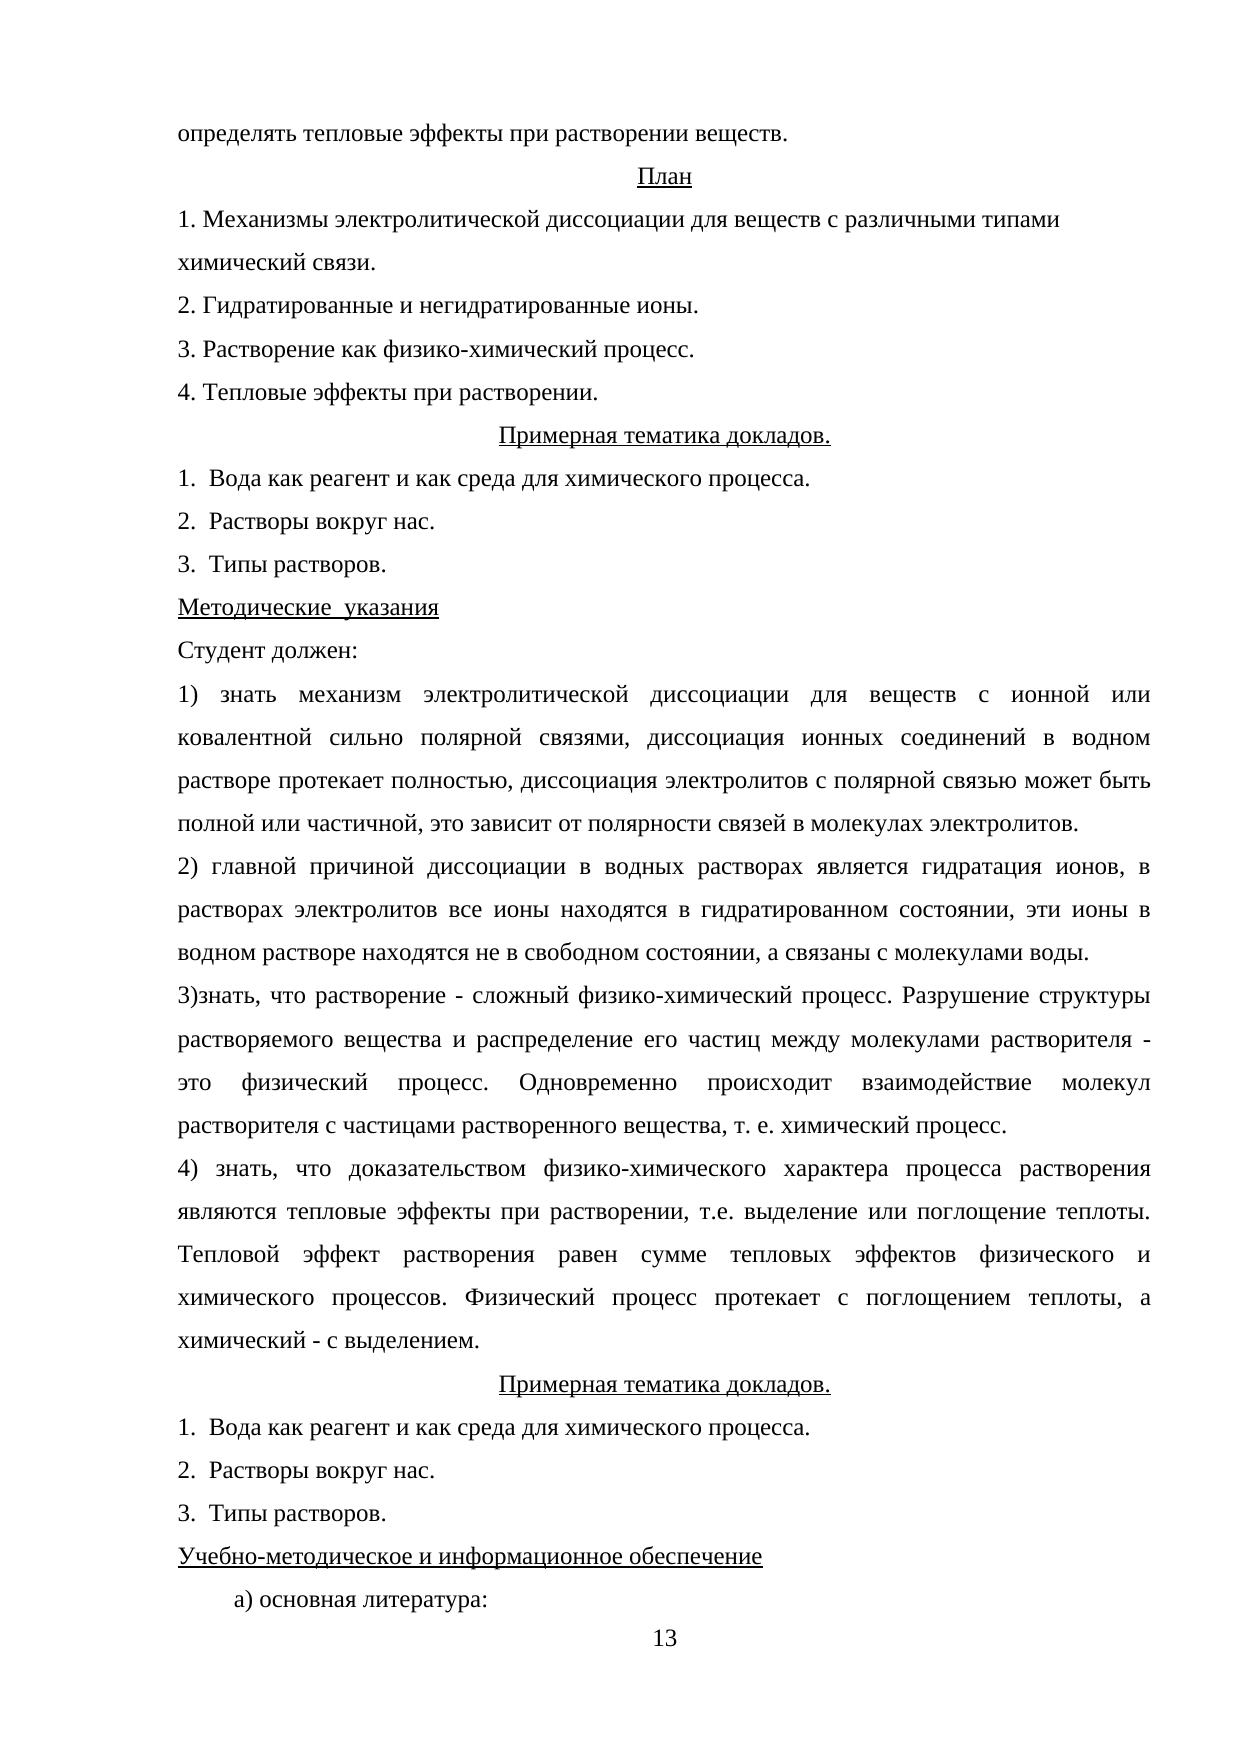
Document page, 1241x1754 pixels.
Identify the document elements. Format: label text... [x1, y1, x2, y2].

text Учебно-методическое и информационное обеспечение [177, 1541, 1152, 1570]
text Примерная тематика докладов. [177, 420, 1152, 449]
text определять тепловые эффекты при растворении веществ. [177, 118, 1152, 147]
text 2. Растворы вокруг нас. [177, 506, 1152, 535]
text 3. Типы растворов. [177, 549, 1152, 578]
text 3)знать, что растворение - сложный физико-химический процесс. Разрушение структуры растворяемого вещества и распределение его частиц между молекулами растворителя - это физический процесс. Одновременно происходит взаимодействие молекул растворителя с частицами растворенного вещества, т. е. химический процесс. [177, 981, 1152, 1139]
subtitle Студент должен: [177, 636, 1152, 664]
text 4. Тепловые эффекты при растворении. [177, 377, 1152, 406]
text 1. Механизмы электролитической диссоциации для веществ с различными типами химический связи. [177, 204, 1152, 276]
text 2. Гидратированные и негидратированные ионы. [177, 291, 1152, 319]
text Методические указания [177, 592, 1152, 621]
text 3. Типы растворов. [177, 1498, 1152, 1527]
text 2) главной причиной диссоциации в водных растворах является гидратация ионов, в растворах электролитов все ионы находятся в гидратированном состоянии, эти ионы в водном растворе находятся не в свободном состоянии, а связаны с молекулами воды. [177, 851, 1152, 966]
text а) основная литература: [177, 1584, 1152, 1613]
text 3. Растворение как физико-химический процесс. [177, 334, 1152, 362]
text 1. Вода как реагент и как среда для химического процесса. [177, 463, 1152, 492]
text 1. Вода как реагент и как среда для химического процесса. [177, 1412, 1152, 1441]
text 2. Растворы вокруг нас. [177, 1455, 1152, 1484]
text 1) знать механизм электролитической диссоциации для веществ с ионной или ковалентной сильно полярной связями, диссоциация ионных соединений в водном растворе протекает полностью, диссоциация электролитов с полярной связью может быть полной или частичной, это зависит от полярности связей в молекулах электролитов. [177, 679, 1152, 837]
text 4) знать, что доказательством физико-химического характера процесса растворения являются тепловые эффекты при растворении, т.е. выделение или поглощение теплоты. Тепловой эффект растворения равен сумме тепловых эффектов физического и химического процессов. Физический процесс протекает с поглощением теплоты, а химический - с выделением. [177, 1153, 1152, 1354]
text План [177, 161, 1152, 190]
text Примерная тематика докладов. [177, 1369, 1152, 1397]
